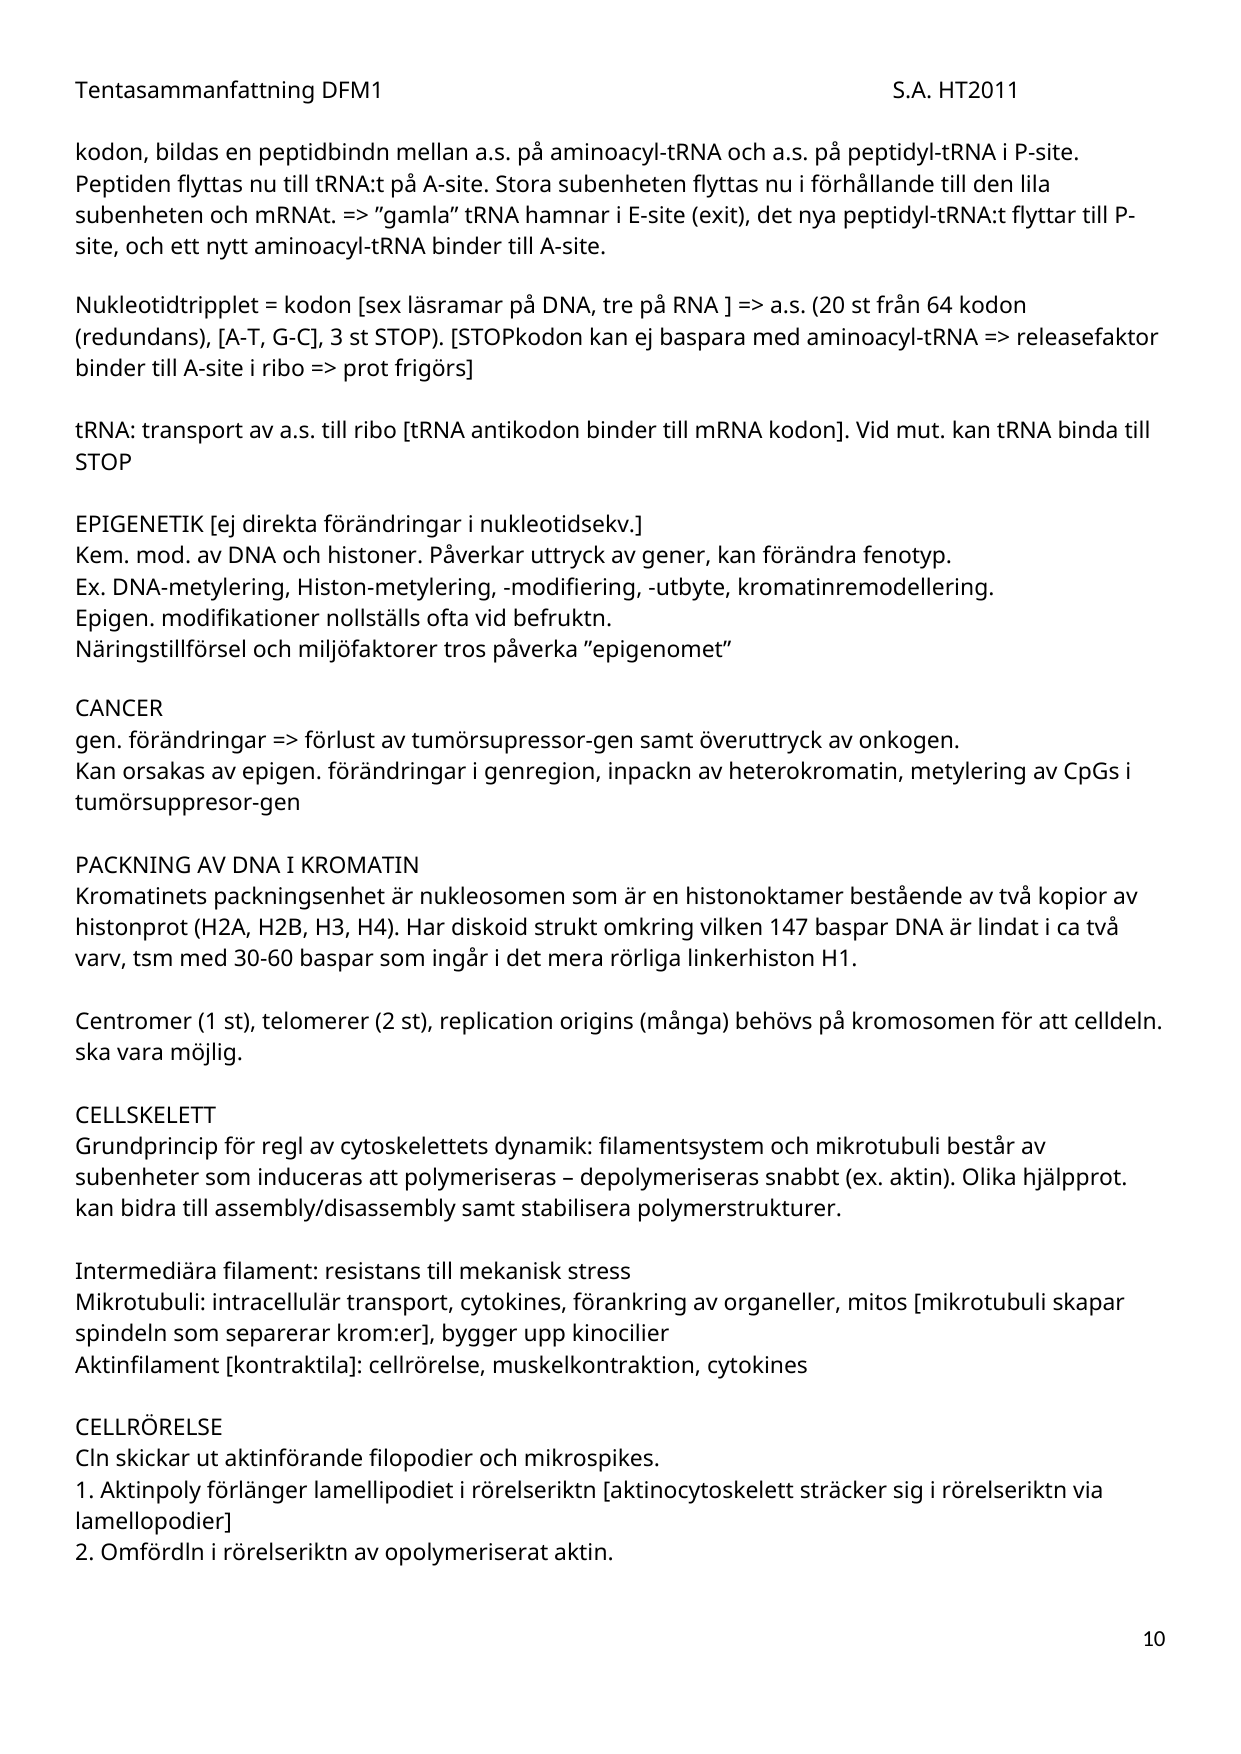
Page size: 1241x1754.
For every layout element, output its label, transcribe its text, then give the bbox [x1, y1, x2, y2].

text PACKNING AV DNA I KROMATIN Kromatinets packningsenhet är nukleosomen som är en histonoktamer bestående av två kopior av histonprot (H2A, H2B, H3, H4). Har diskoid strukt omkring vilken 147 baspar DNA är lindat i ca två varv, tsm med 30-60 baspar som ingår i det mera rörliga linkerhiston H1. [75, 848, 1165, 973]
text Centromer (1 st), telomerer (2 st), replication origins (många) behövs på kromosomen för att celldeln. ska vara möjlig. [75, 1005, 1165, 1067]
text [75, 1411, 1165, 1567]
text EPIGENETIK [ej direkta förändringar i nukleotidsekv.] Kem. mod. av DNA och histoner. Påverkar uttryck av gener, kan förändra fenotyp. Ex. DNA-metylering, Histon-metylering, -modifiering, -utbyte, kromatinremodellering. Epigen. modifikationer nollställs ofta vid befruktn. [75, 508, 1165, 633]
text CELLSKELETT Grundprincip för regl av cytoskelettets dynamik: filamentsystem och mikrotubuli består av subenheter som induceras att polymeriseras – depolymeriseras snabbt (ex. aktin). Olika hjälpprot. kan bidra till assembly/disassembly samt stabilisera polymerstrukturer. Intermediära filament: resistans till mekanisk stress Mikrotubuli: intracellulär transport, cytokines, förankring av organeller, mitos [mikrotubuli skapar spindeln som separerar krom:er], bygger upp kinocilier Aktinfilament [kontraktila]: cellrörelse, muskelkontraktion, cytokines [75, 1098, 1165, 1380]
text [75, 136, 1165, 289]
text CANCER gen. förändringar => förlust av tumörsupressor-gen samt överuttryck av onkogen. Kan orsakas av epigen. förändringar i genregion, inpackn av heterokromatin, metylering av CpGs i tumörsuppresor-gen [75, 692, 1165, 817]
text Nukleotidtripplet = kodon [sex läsramar på DNA, tre på RNA ] => a.s. (20 st från 64 kodon (redundans), [A-T, G-C], 3 st STOP). [STOPkodon kan ej baspara med aminoacyl-tRNA => releasefaktor binder till A-site i ribo => prot frigörs] tRNA: transport av a.s. till ribo [tRNA antikodon binder till mRNA kodon]. Vid mut. kan tRNA binda till STOP [75, 289, 1165, 477]
text Näringstillförsel och miljöfaktorer tros påverka ”epigenomet” [75, 633, 1165, 692]
